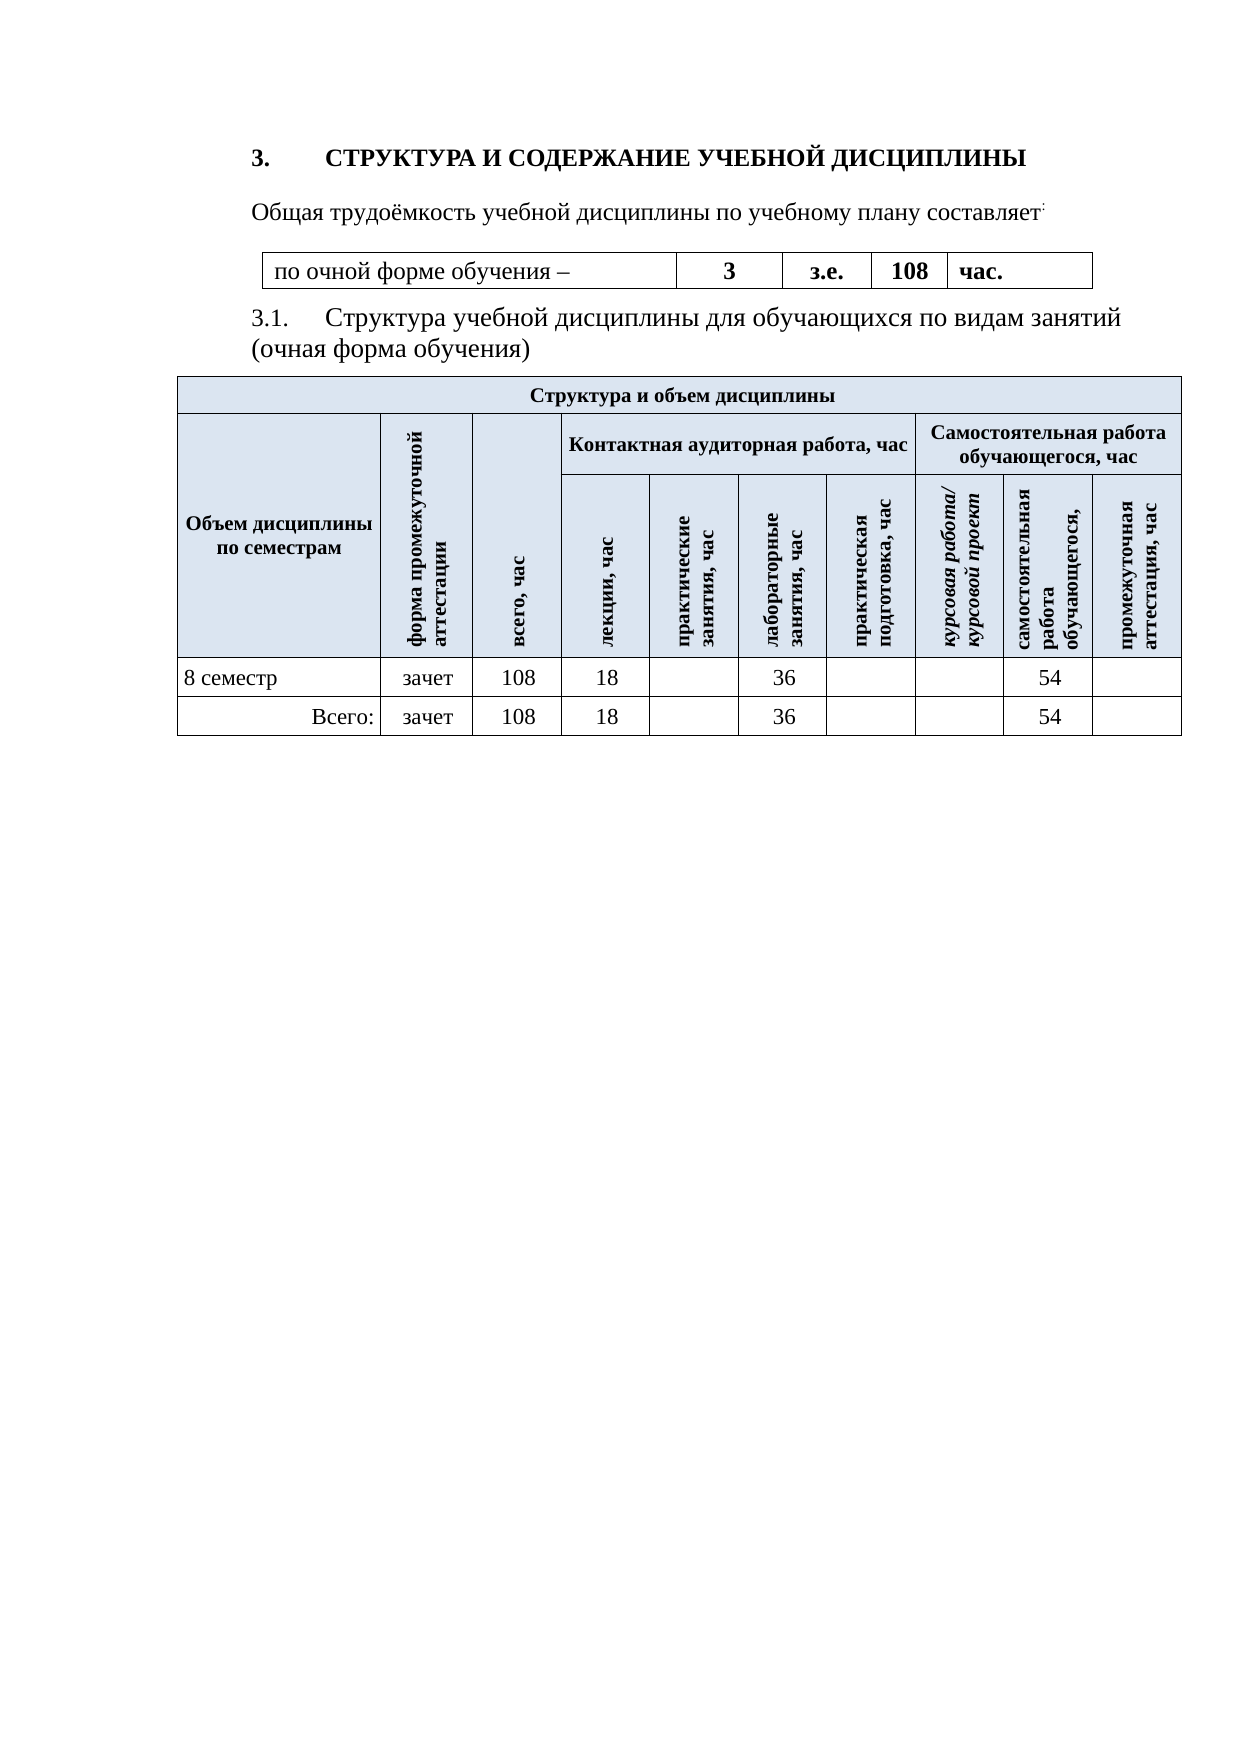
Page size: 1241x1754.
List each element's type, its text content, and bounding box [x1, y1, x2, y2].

table_cell [1093, 658, 1181, 696]
table_cell зачет [381, 658, 472, 696]
table_cell Всего: [178, 697, 380, 735]
table_cell лекции, час [562, 475, 649, 657]
table_cell [650, 658, 738, 696]
table_cell 8 семестр [178, 658, 380, 696]
table_header по очной форме обучения – [263, 253, 676, 287]
table_cell всего, час [473, 414, 561, 657]
table_cell [827, 697, 915, 735]
table_header з.е. [783, 253, 871, 287]
table_cell форма промежуточной аттестации [381, 414, 472, 657]
table_cell 36 [739, 697, 826, 735]
table_header час. [948, 253, 1092, 287]
table_cell [827, 658, 915, 696]
table_cell лабораторные занятия, час [739, 475, 826, 657]
list Общая трудоёмкость учебной дисциплины по учебному плану составляет: [177, 197, 1181, 226]
table_cell 54 [1004, 697, 1092, 735]
table_cell промежуточная аттестация, час [1093, 475, 1181, 657]
table_cell практическая подготовка, час [827, 475, 915, 657]
table_header 3 [677, 253, 782, 287]
table_cell 36 [739, 658, 826, 696]
table_cell зачет [381, 697, 472, 735]
table_header Структура и объем дисциплины [178, 377, 1181, 413]
table_header 108 [872, 253, 947, 287]
table_cell 18 [562, 697, 649, 735]
table_cell [916, 697, 1003, 735]
table_cell Контактная аудиторная работа, час [562, 414, 915, 474]
table_cell [916, 658, 1003, 696]
subtitle Структура учебной дисциплины для обучающихся по видам занятий (очная форма обучения) [251, 301, 1181, 363]
table_cell 18 [562, 658, 649, 696]
table_cell 108 [473, 658, 561, 696]
table_cell [1093, 697, 1181, 735]
table_cell самостоятельная работа обучающегося, час [1004, 475, 1092, 657]
table_cell 54 [1004, 658, 1092, 696]
table_cell Объем дисциплины по семестрам [178, 414, 380, 657]
table_cell практические занятия, час [650, 475, 738, 657]
table_cell Самостоятельная работа обучающегося, час [916, 414, 1181, 474]
table_cell курсовая работа/ курсовой проект [916, 475, 1003, 657]
subtitle СТРУКТУРА И СОДЕРЖАНИЕ УЧЕБНОЙ ДИСЦИПЛИНЫ [251, 143, 1181, 172]
table_cell [650, 697, 738, 735]
table_cell 108 [473, 697, 561, 735]
